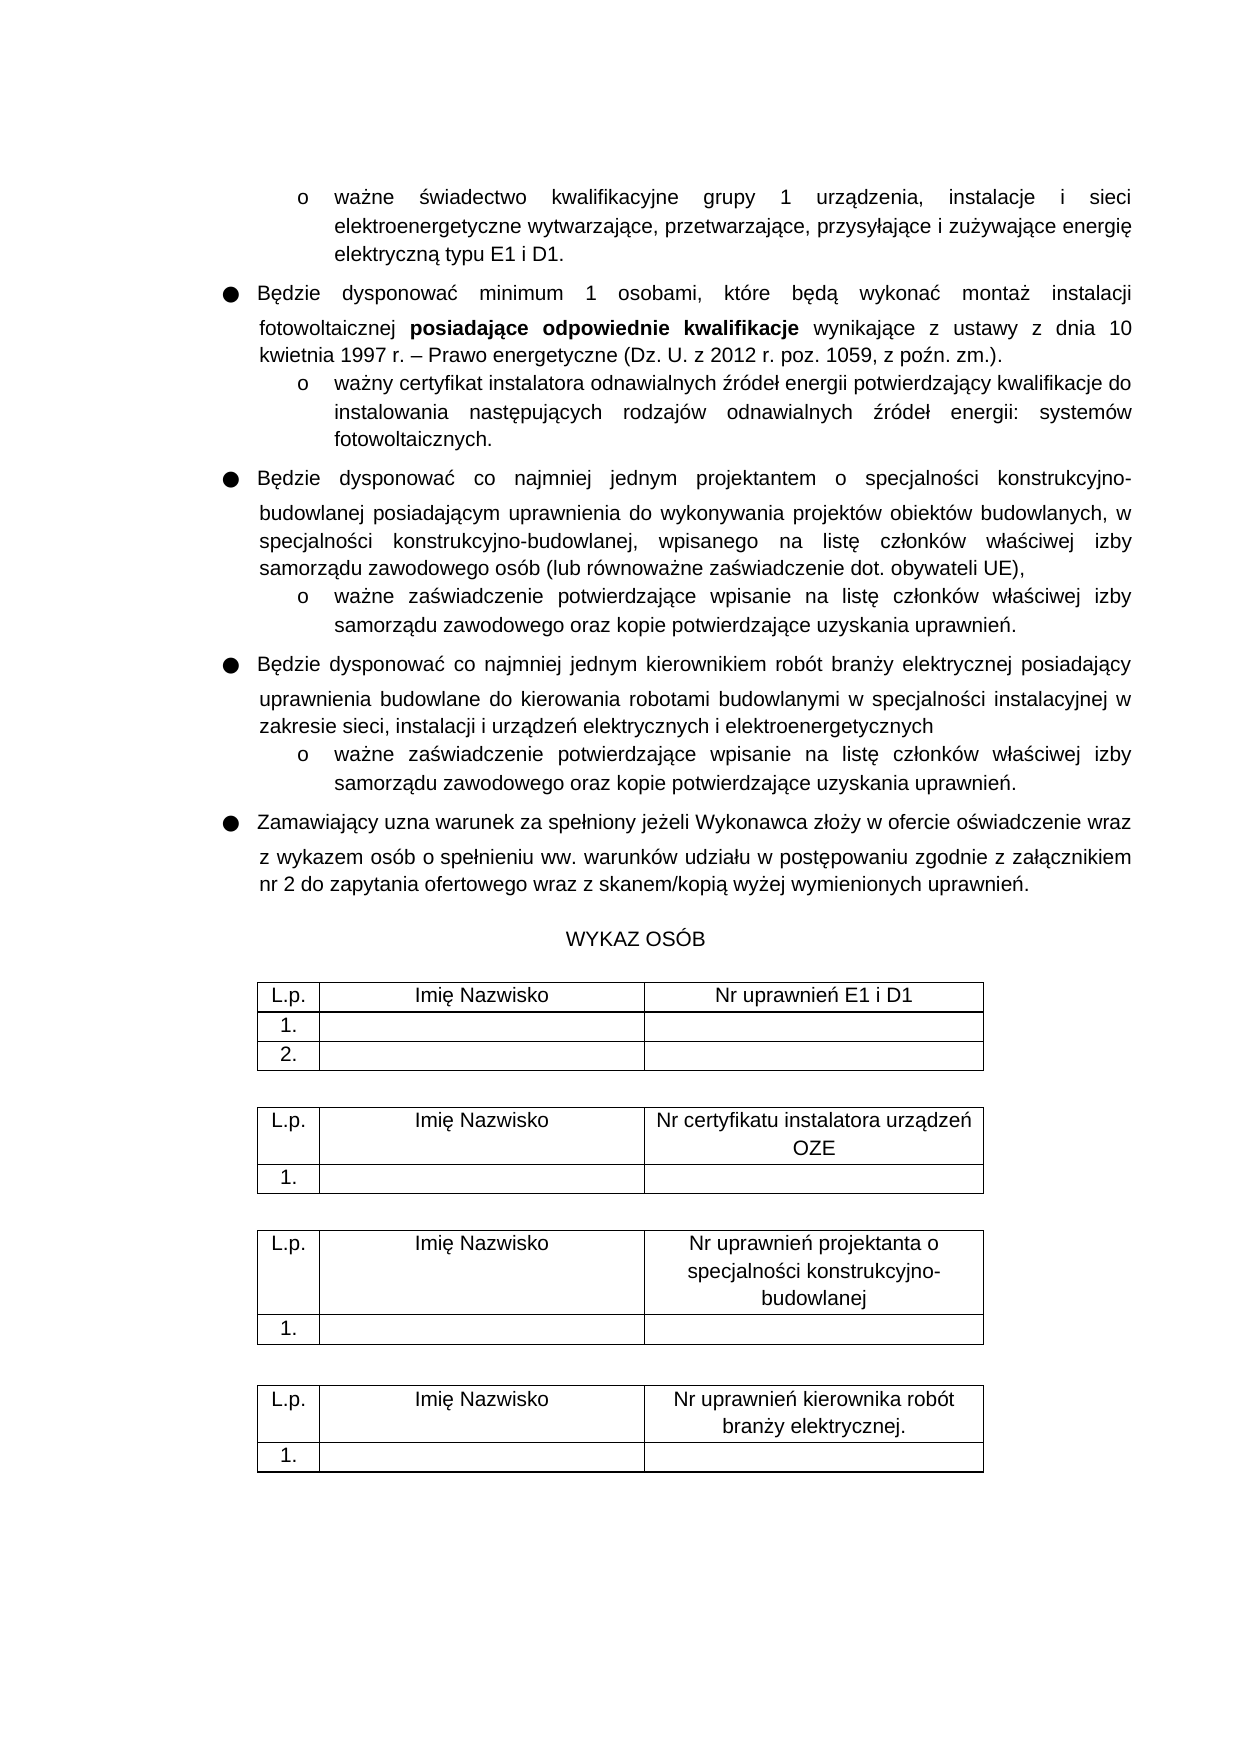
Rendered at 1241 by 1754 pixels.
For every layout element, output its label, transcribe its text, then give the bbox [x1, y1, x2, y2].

table_header Nr certyfikatu instalatora urządzeń OZE [645, 1108, 983, 1164]
table_cell [320, 1315, 644, 1343]
table_cell [645, 1165, 983, 1193]
text WYKAZ OSÓB [139, 927, 1132, 951]
list ważne zaświadczenie potwierdzające wpisanie na listę członków właściwej izby samorządu zawodowego oraz kopie potwierdzające uzyskania uprawnień. [297, 583, 1132, 637]
table_header L.p. [258, 1231, 319, 1314]
table_cell [645, 1042, 983, 1070]
table_header L.p. [258, 1108, 319, 1164]
table_header Imię Nazwisko [320, 1231, 644, 1314]
table_cell 1. [258, 1443, 319, 1471]
table_cell [320, 1443, 644, 1471]
table_header Imię Nazwisko [320, 983, 644, 1011]
table_cell 2. [258, 1042, 319, 1070]
table_cell [645, 1315, 983, 1343]
list Będzie dysponować co najmniej jednym projektantem o specjalności konstrukcyjno-budowlanej posiadającym uprawnienia do wykonywania projektów obiektów budowlanych, w specjalności konstrukcyjno-budowlanej, wpisanego na listę członków właściwej izby samorządu zawodowego osób (lub równoważne zaświadczenie dot. obywateli UE), [222, 455, 1132, 580]
table_cell [645, 1443, 983, 1471]
table_header Nr uprawnień kierownika robót branży elektrycznej. [645, 1386, 983, 1442]
table_header Nr uprawnień projektanta o specjalności konstrukcyjno-budowlanej [645, 1231, 983, 1314]
table_cell 1. [258, 1315, 319, 1343]
list Zamawiający uzna warunek za spełniony jeżeli Wykonawca złoży w ofercie oświadczenie wraz z wykazem osób o spełnieniu ww. warunków udziału w postępowaniu zgodnie z załącznikiem nr 2 do zapytania ofertowego wraz z skanem/kopią wyżej wymienionych uprawnień. [222, 798, 1132, 896]
table_cell [645, 1013, 983, 1041]
table_cell 1. [258, 1013, 319, 1041]
list ważny certyfikat instalatora odnawialnych źródeł energii potwierdzający kwalifikacje do instalowania następujących rodzajów odnawialnych źródeł energii: systemów fotowoltaicznych. [297, 370, 1132, 451]
table_header Imię Nazwisko [320, 1108, 644, 1164]
list ważne świadectwo kwalifikacyjne grupy 1 urządzenia, instalacje i sieci elektroenergetyczne wytwarzające, przetwarzające, przysyłające i zużywające energię elektryczną typu E1 i D1. [297, 185, 1132, 266]
list ważne zaświadczenie potwierdzające wpisanie na listę członków właściwej izby samorządu zawodowego oraz kopie potwierdzające uzyskania uprawnień. [297, 742, 1132, 795]
list Będzie dysponować minimum 1 osobami, które będą wykonać montaż instalacji fotowoltaicznej posiadające odpowiednie kwalifikacje wynikające z ustawy z dnia 10 kwietnia 1997 r. – Prawo energetyczne (Dz. U. z 2012 r. poz. 1059, z poźn. zm.). [222, 269, 1132, 367]
table_cell [320, 1042, 644, 1070]
table_header L.p. [258, 983, 319, 1011]
table_cell 1. [258, 1165, 319, 1193]
table_header L.p. [258, 1386, 319, 1442]
table_cell [320, 1013, 644, 1041]
table_cell [320, 1165, 644, 1193]
list Będzie dysponować co najmniej jednym kierownikiem robót branży elektrycznej posiadający uprawnienia budowlane do kierowania robotami budowlanymi w specjalności instalacyjnej w zakresie sieci, instalacji i urządzeń elektrycznych i elektroenergetycznych [222, 640, 1132, 738]
table_header Nr uprawnień E1 i D1 [645, 983, 983, 1011]
table_header Imię Nazwisko [320, 1386, 644, 1442]
